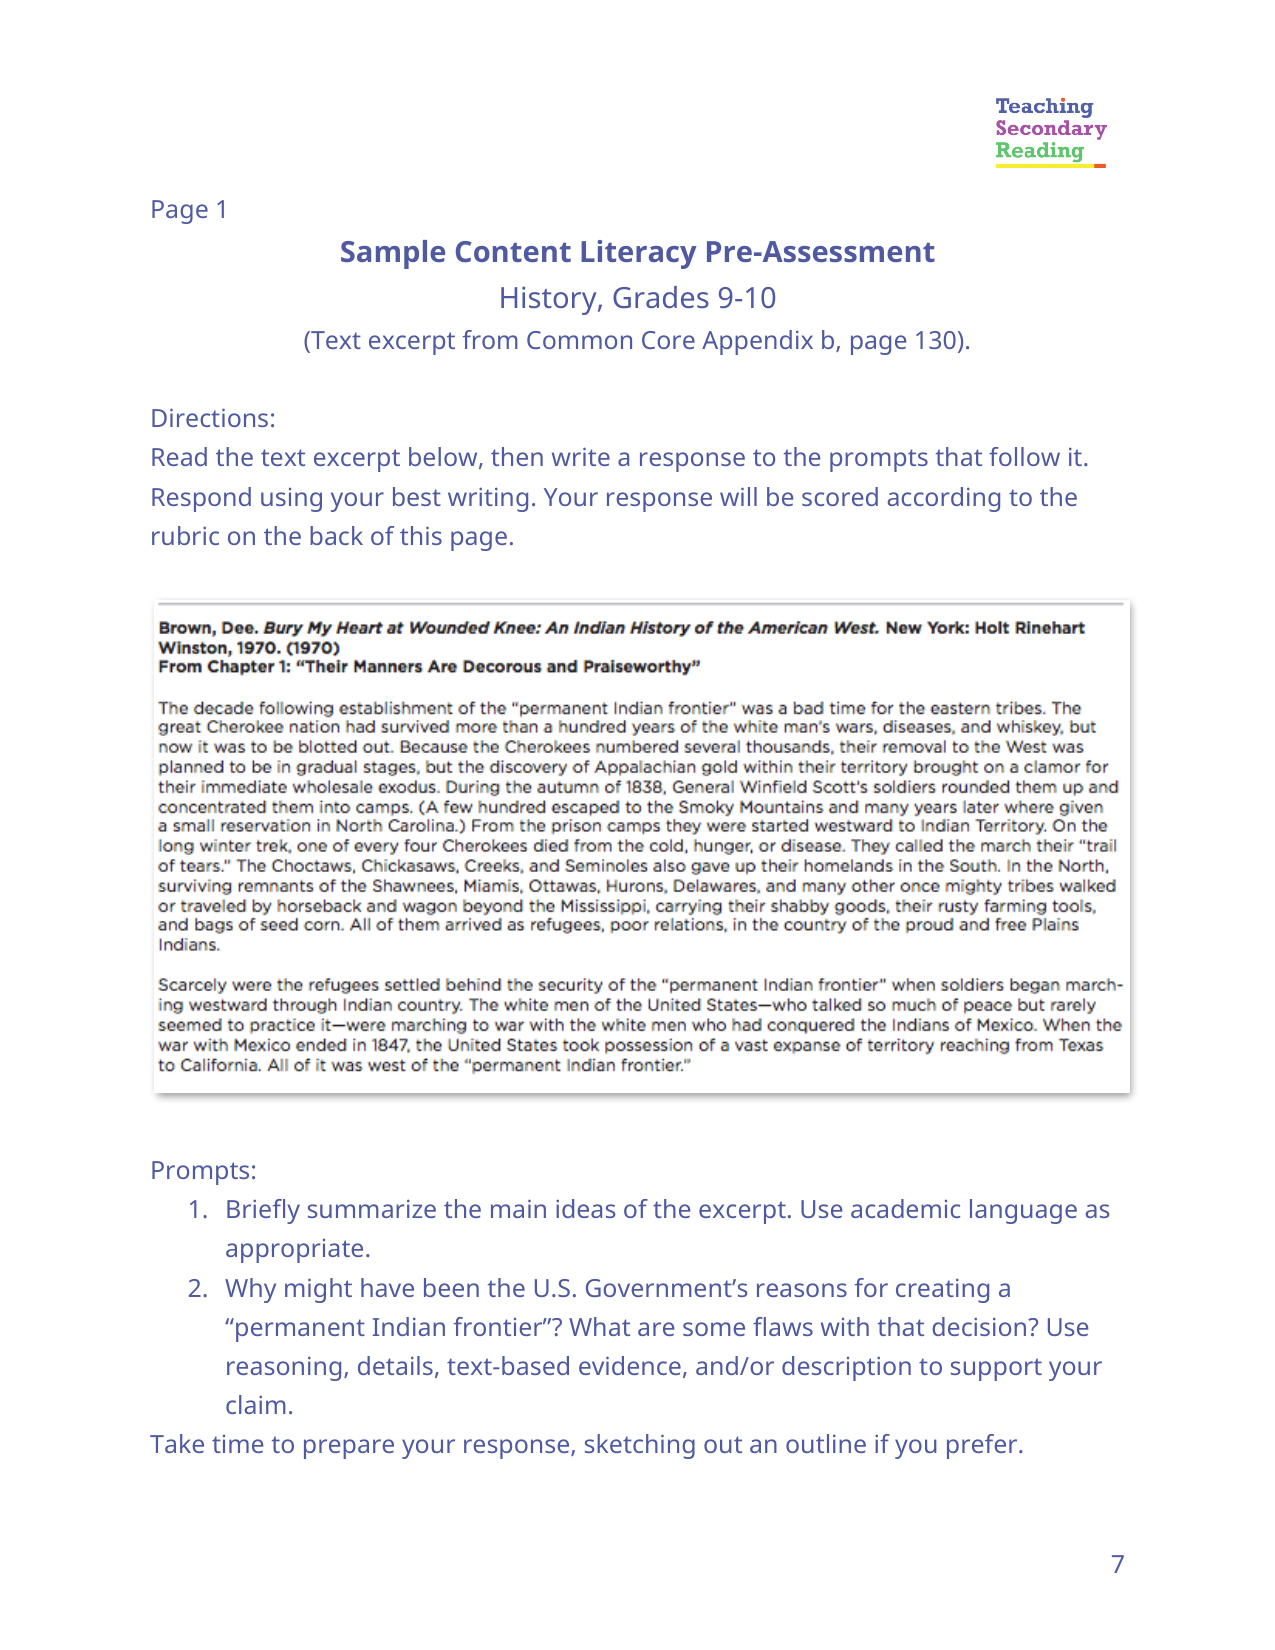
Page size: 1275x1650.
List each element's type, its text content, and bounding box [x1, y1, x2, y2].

text Directions: [150, 401, 1125, 435]
text Prompts: [150, 1153, 1125, 1187]
text Take time to prepare your response, sketching out an outline if you prefer. [150, 1427, 1125, 1461]
text Page 1 [150, 192, 1125, 226]
text Read the text excerpt below, then write a response to the prompts that follow it. Respond using your best writing. Your response will be scored according to the rubric on the back of this page. [150, 440, 1125, 552]
picture [976, 75, 1125, 193]
list Why might have been the U.S. Government’s reasons for creating a “permanent Indian frontier”? What are some flaws with that decision? Use reasoning, details, text-based evidence, and/or description to support your claim. [187, 1270, 1125, 1422]
list Briefly summarize the main ideas of the excerpt. Use academic language as appropriate. [187, 1192, 1125, 1265]
text (Text excerpt from Common Core Appendix b, page 130). [150, 323, 1125, 357]
text Sample Content Literacy Pre-Assessment [150, 231, 1125, 271]
picture [154, 600, 1130, 1093]
text History, Grades 9-10 [150, 277, 1125, 317]
